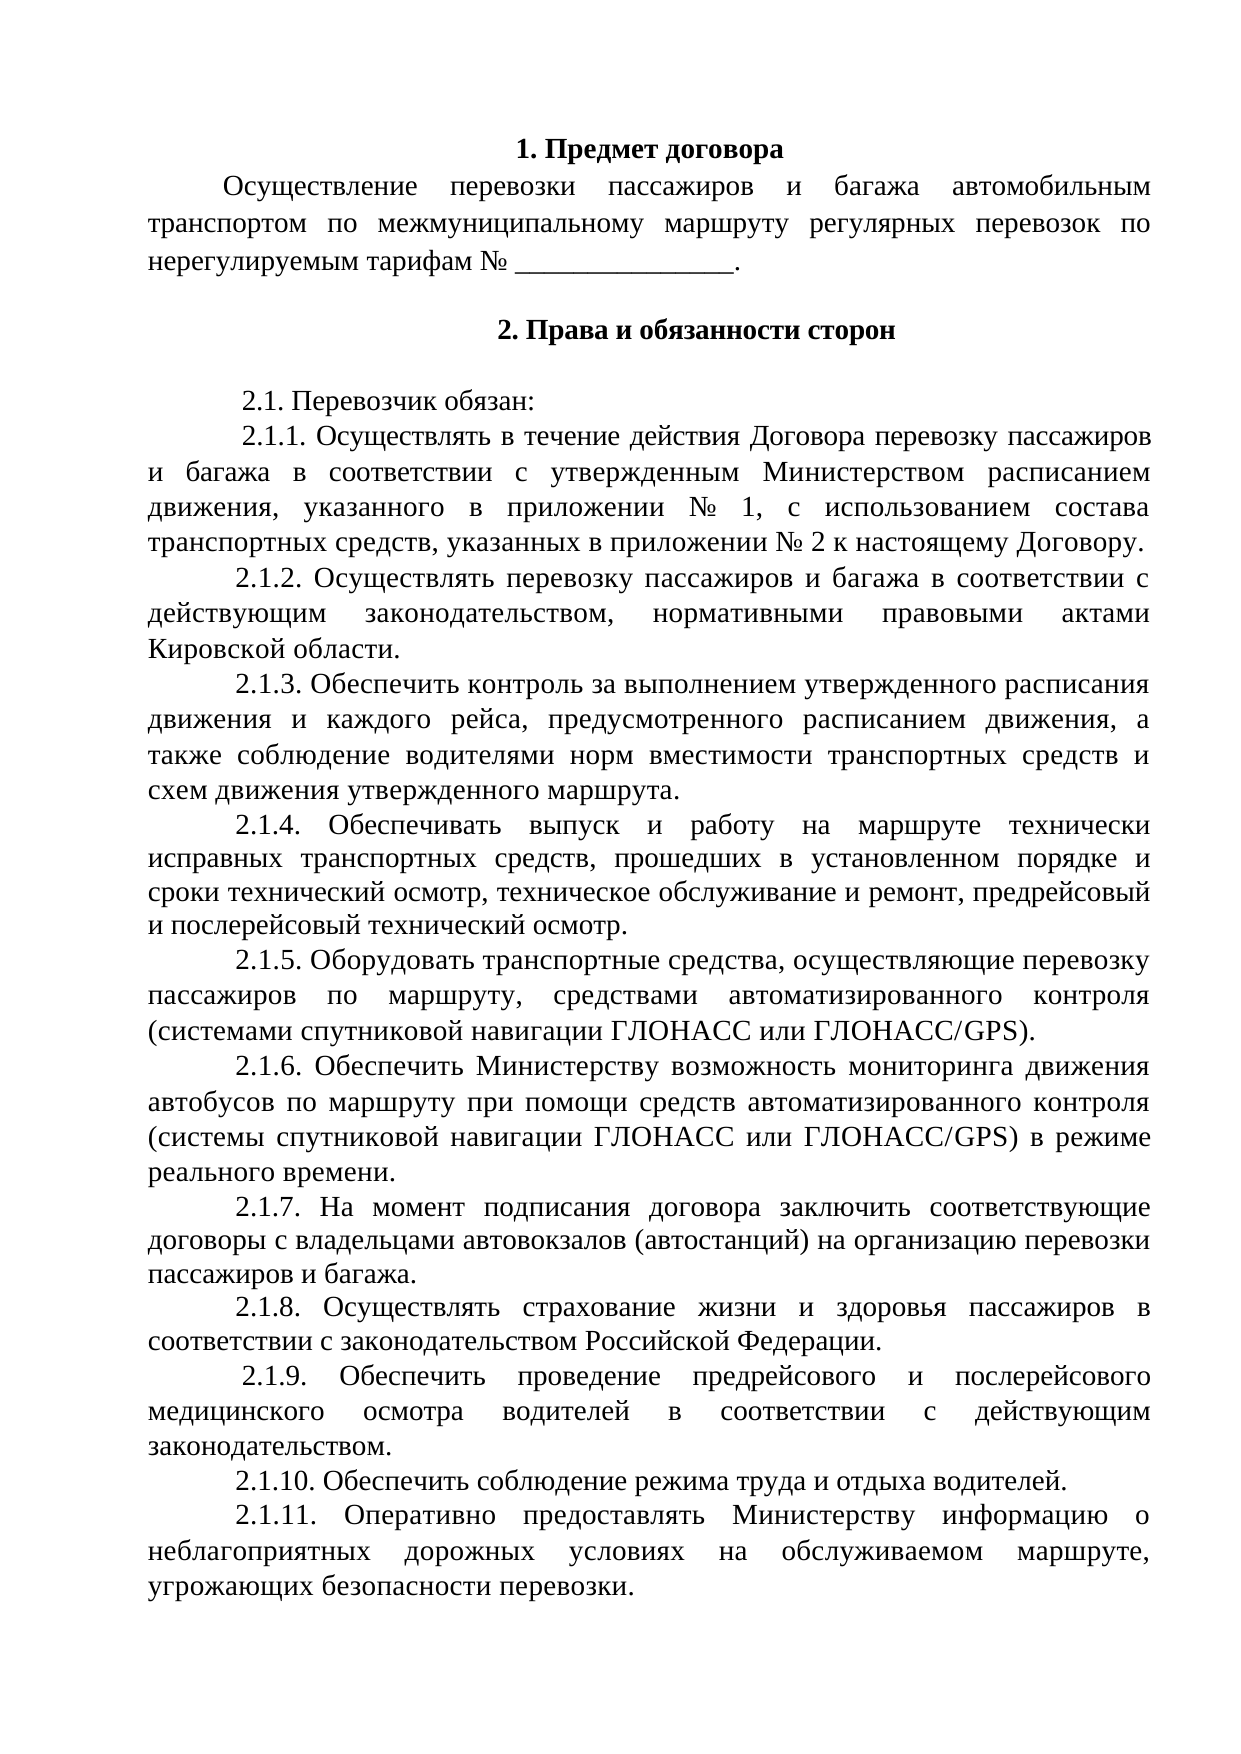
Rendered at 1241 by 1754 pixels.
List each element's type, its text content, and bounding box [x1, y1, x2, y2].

text 2.1.3. Обеспечить контроль за выполнением утвержденного расписания движения и каждого рейса, предусмотренного расписанием движения, а также соблюдение водителями норм вместимости транспортных средств и схем движения утвержденного маршрута. [148, 665, 1152, 807]
text Осуществление перевозки пассажиров и багажа автомобильным транспортом по межмуниципальному маршруту регулярных перевозок по нерегулируемым тарифам № _______________. [148, 165, 1152, 277]
list 2.1.4. Обеспечивать выпуск и работу на маршруте технически исправных транспортных средств, прошедших в установленном порядке и сроки технический осмотр, техническое обслуживание и ремонт, предрейсовый и послерейсовый технический осмотр. [148, 807, 1152, 941]
text 1. Предмет договора [148, 131, 1152, 165]
text 2.1.1. Осуществлять в течение действия Договора перевозку пассажиров и багажа в соответствии с утвержденным Министерством расписанием движения, указанного в приложении № 1, с использованием состава транспортных средств, указанных в приложении № 2 к настоящему Договору. [148, 417, 1152, 559]
text 2.1.6. Обеспечить Министерству возможность мониторинга движения автобусов по маршруту при помощи средств автоматизированного контроля (системы спутниковой навигации ГЛОНАСС или ГЛОНАСС/GPS) в режиме реального времени. [148, 1047, 1152, 1189]
text 2.1. Перевозчик обязан: [148, 382, 1152, 417]
text 2.1.11. Оперативно предоставлять Министерству информацию о неблагоприятных дорожных условиях на обслуживаемом маршруте, угрожающих безопасности перевозки. [148, 1496, 1152, 1603]
text 2.1.2. Осуществлять перевозку пассажиров и багажа в соответствии с действующим законодательством, нормативными правовыми актами Кировской области. [148, 559, 1152, 665]
text 2.1.5. Оборудовать транспортные средства, осуществляющие перевозку пассажиров по маршруту, средствами автоматизированного контроля (системами спутниковой навигации ГЛОНАСС или ГЛОНАСС/GPS). [148, 941, 1152, 1047]
text 2.1.8. Осуществлять страхование жизни и здоровья пассажиров в соответствии с законодательством Российской Федерации. [148, 1289, 1152, 1357]
text 2.1.7. На момент подписания договора заключить соответствующие договоры с владельцами автовокзалов (автостанций) на организацию перевозки пассажиров и багажа. [148, 1189, 1152, 1289]
text 2.1.10. Обеспечить соблюдение режима труда и отдыха водителей. [148, 1463, 1151, 1496]
text 2.1.9. Обеспечить проведение предрейсового и послерейсового медицинского осмотра водителей в соответствии с действующим законодательством. [148, 1357, 1152, 1463]
text 2. Права и обязанности сторон [148, 311, 1152, 346]
